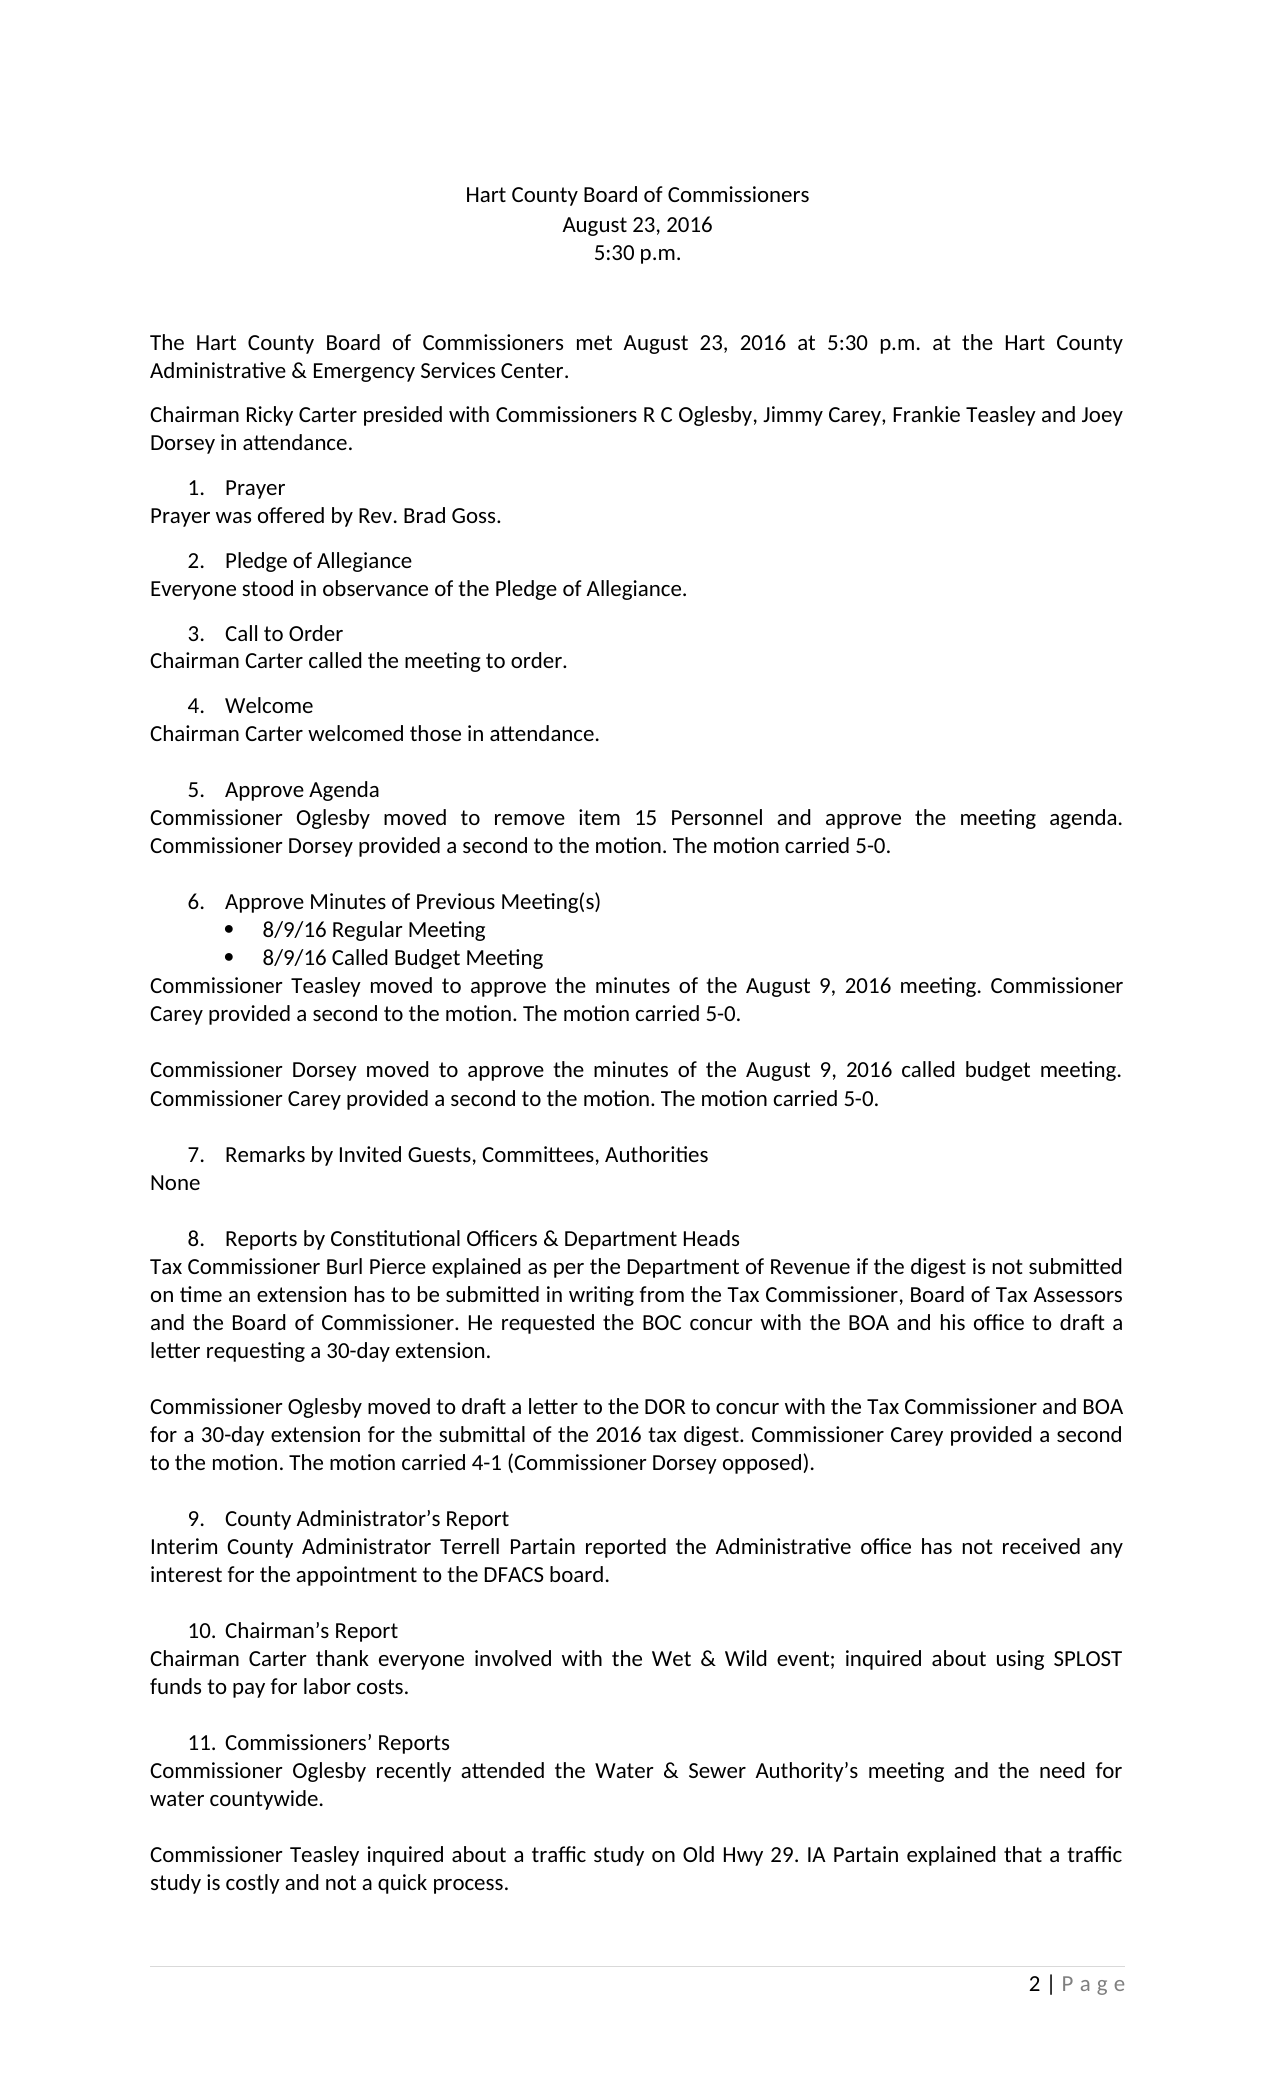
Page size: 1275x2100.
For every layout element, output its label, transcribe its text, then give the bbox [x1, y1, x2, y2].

list Reports by Constitutional Officers & Department Heads [187, 1224, 1125, 1252]
list Commissioners’ Reports [187, 1728, 1125, 1756]
list ’s Report [187, 1504, 1125, 1532]
text Chairman Carter welcomed those in attendance. [150, 719, 1125, 747]
list 8/9/16 Called Budget Meeting [225, 943, 1125, 972]
list 8/9/16 Regular Meeting [225, 916, 1125, 943]
text Chairman Carter called the meeting to order. [150, 647, 1125, 675]
text 5:30 p.m. [150, 238, 1125, 266]
list Pledge of Allegiance [187, 546, 1125, 574]
text Commissioner Oglesby moved to remove item 15 Personnel and approve the meeting agenda. Commissioner Dorsey provided a second to the motion. The motion carried 5-0. [150, 803, 1125, 859]
text Prayer was offered by Rev. Brad Goss. [150, 501, 1125, 529]
text None [150, 1168, 1125, 1196]
list Approve Agenda [187, 775, 1125, 803]
text Chairman Carter thank everyone involved with the Wet & Wild event; inquired about using SPLOST funds to pay for labor costs. [150, 1644, 1125, 1700]
text Commissioner Teasley moved to approve the minutes of the August 9, 2016 meeting. Commissioner Carey provided a second to the motion. The motion carried 5-0. [150, 972, 1125, 1028]
list Remarks by Invited Guests, Committees, Authorities [187, 1140, 1125, 1168]
text Commissioner Dorsey moved to approve the minutes of the August 9, 2016 called budget meeting. Commissioner Carey provided a second to the motion. The motion carried 5-0. [150, 1056, 1125, 1112]
text Tax Commissioner Burl Pierce explained as per the Department of Revenue if the digest is not submitted on time an extension has to be submitted in writing from the Tax Commissioner, Board of Tax Assessors and the Board of Commissioner. He requested the BOC concur with the BOA and his office to draft a letter requesting a 30-day extension. [150, 1252, 1125, 1364]
text Commissioner Oglesby recently attended the Water & Sewer Authority’s meeting and the need for water countywide. [150, 1756, 1125, 1812]
list Prayer [187, 473, 1125, 501]
text The Hart County Board of Commissioners met August 23, 2016 at 5:30 p.m. at the . [150, 328, 1125, 384]
text Commissioner Teasley inquired about a traffic study on Old Hwy 29. IA Partain explained that a traffic study is costly and not a quick process. [150, 1840, 1125, 1896]
text August 23, 2016 [150, 210, 1125, 238]
text Commissioner Oglesby moved to draft a letter to the DOR to concur with the Tax Commissioner and BOA for a 30-day extension for the submittal of the 2016 tax digest. Commissioner Carey provided a second to the motion. The motion carried 4-1 (Commissioner Dorsey opposed). [150, 1392, 1125, 1476]
text Chairman Ricky Carter presided with Commissioners R C Oglesby, Jimmy Carey, Frankie Teasley and Joey Dorsey in attendance. [150, 401, 1125, 457]
list Chairman’s Report [187, 1616, 1125, 1644]
list Call to Order [187, 619, 1125, 647]
text Hart of Commissioners [150, 180, 1125, 208]
text Everyone stood in observance of the Pledge of Allegiance. [150, 574, 1125, 602]
list Approve Minutes of Previous Meeting(s) [187, 887, 1125, 916]
list Welcome [187, 691, 1125, 719]
text Administrator Terrell Partain reported the Administrative office has not received any interest for the appointment to the DFACS board. [150, 1532, 1125, 1588]
